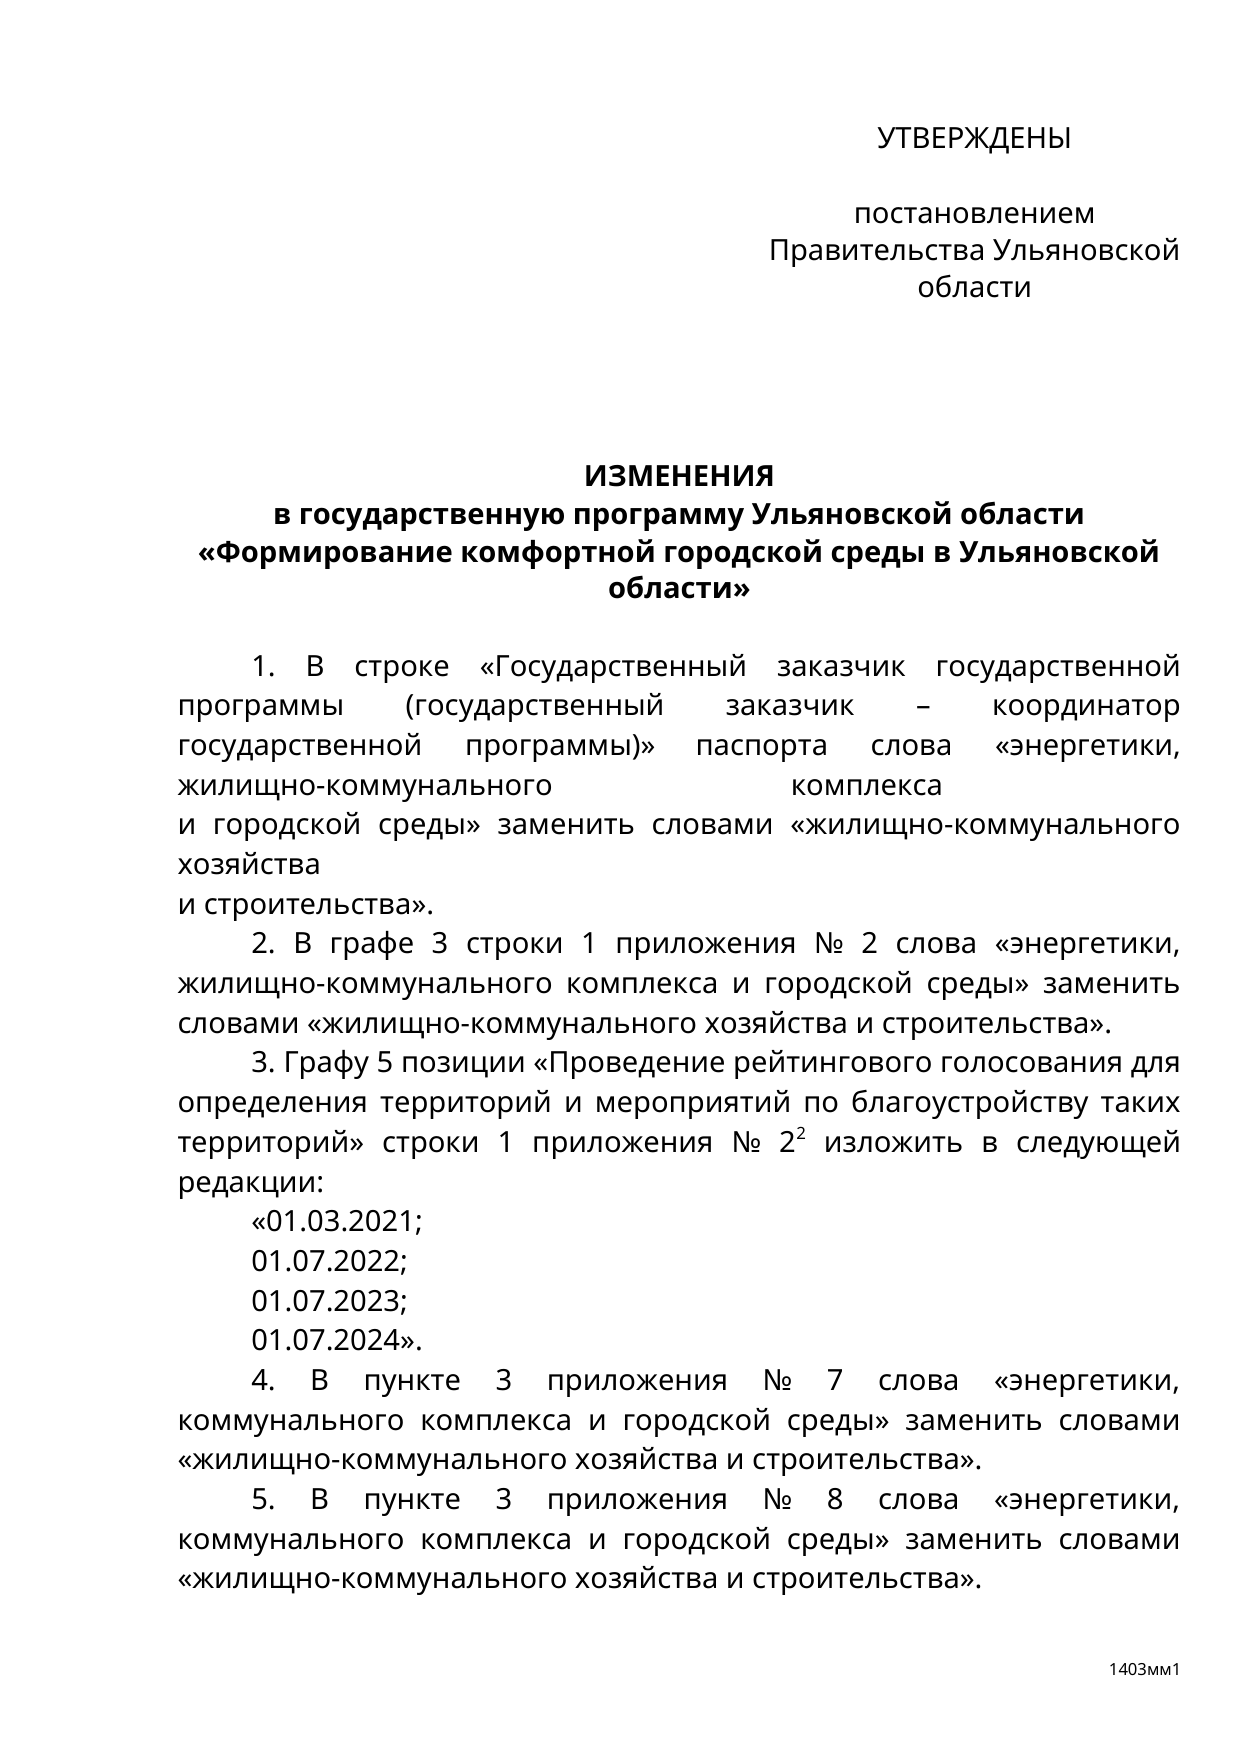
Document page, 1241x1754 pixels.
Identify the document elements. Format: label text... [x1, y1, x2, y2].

text 3. Графу 5 позиции «Проведение рейтингового голосования для определения территорий и мероприятий по благоустройству таких территорий» строки 1 приложения № 22 изложить в следующей редакции: [177, 1042, 1181, 1201]
text УТВЕРЖДЕНЫ [768, 118, 1181, 156]
text 01.07.2024». [177, 1319, 1181, 1359]
text 2. В графе 3 строки 1 приложения № 2 слова «энергетики, жилищно-коммунального комплекса и городской среды» заменить словами «жилищно-коммунального хозяйства и строительства». [177, 923, 1181, 1042]
text 1. В строке «Государственный заказчик государственной программы (государственный заказчик – координатор государственной программы)» паспорта слова «энергетики, жилищно-коммунального комплекса и городской среды» заменить словами «жилищно-коммунального хозяйства и строительства». [177, 645, 1181, 923]
text «Формирование комфортной городской среды в Ульяновской области» [177, 532, 1181, 607]
text ИЗМЕНЕНИЯ [177, 457, 1181, 494]
text постановлением Правительства Ульяновской области [768, 193, 1181, 306]
text в государственную программу Ульяновской области [177, 494, 1181, 532]
text 01.07.2022; [177, 1240, 1181, 1280]
text 4. В пункте 3 приложения № 7 слова «энергетики, коммунального комплекса и городской среды» заменить словами «жилищно-коммунального хозяйства и строительства». [177, 1359, 1181, 1478]
text «01.03.2021; [177, 1201, 1181, 1240]
text 5. В пункте 3 приложения № 8 слова «энергетики, коммунального комплекса и городской среды» заменить словами «жилищно-коммунального хозяйства и строительства». [177, 1478, 1181, 1597]
text 01.07.2023; [177, 1280, 1181, 1319]
